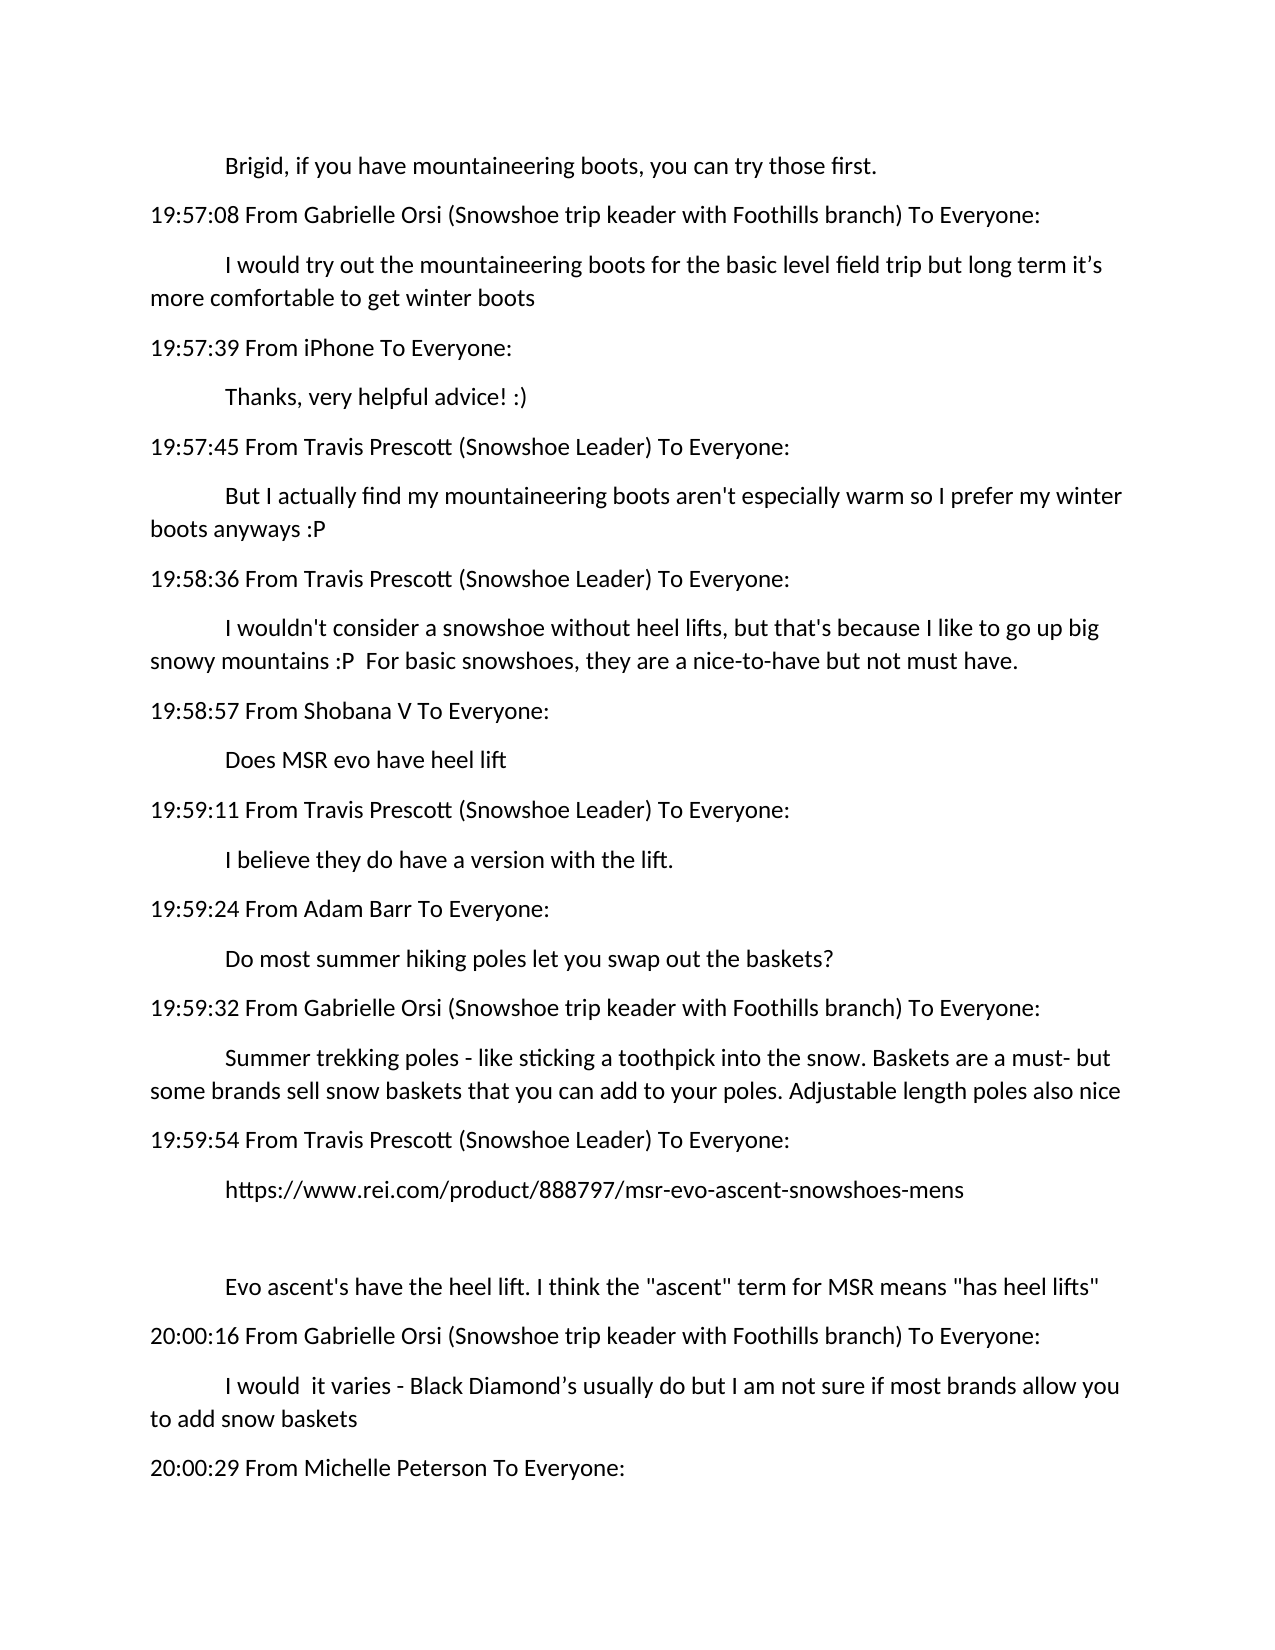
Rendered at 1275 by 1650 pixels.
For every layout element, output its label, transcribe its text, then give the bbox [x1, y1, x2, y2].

text Does MSR evo have heel lift [150, 744, 1125, 775]
text But I actually find my mountaineering boots aren't especially warm so I prefer my winter boots anyways :P [150, 480, 1125, 544]
text 19:59:11 From Travis Prescott (Snowshoe Leader) To Everyone: [150, 794, 1125, 825]
text I wouldn't consider a snowshoe without heel lifts, but that's because I like to go up big snowy mountains :P For basic snowshoes, they are a nice-to-have but not must have. [150, 612, 1125, 676]
text 20:00:29 From Michelle Peterson To Everyone: [150, 1452, 1125, 1483]
text I believe they do have a version with the lift. [150, 844, 1125, 874]
text Evo ascent's have the heel lift. I think the "ascent" term for MSR means "has heel lifts" [150, 1271, 1125, 1301]
text 19:58:57 From Shobana V To Everyone: [150, 695, 1125, 726]
text 20:00:16 From Gabrielle Orsi (Snowshoe trip keader with Foothills branch) To Everyone: [150, 1320, 1125, 1351]
text I would it varies - Black Diamond’s usually do but I am not sure if most brands allow you to add snow baskets [150, 1370, 1125, 1433]
text 19:57:45 From Travis Prescott (Snowshoe Leader) To Everyone: [150, 431, 1125, 461]
text Thanks, very helpful advice! :) [150, 381, 1125, 412]
text 19:57:08 From Gabrielle Orsi (Snowshoe trip keader with Foothills branch) To Everyone: [150, 199, 1125, 230]
text 19:57:39 From iPhone To Everyone: [150, 332, 1125, 362]
text Brigid, if you have mountaineering boots, you can try those first. [150, 150, 1125, 181]
text Do most summer hiking poles let you swap out the baskets? [150, 943, 1125, 973]
text 19:59:32 From Gabrielle Orsi (Snowshoe trip keader with Foothills branch) To Everyone: [150, 992, 1125, 1023]
text Summer trekking poles - like sticking a toothpick into the snow. Baskets are a must- but some brands sell snow baskets that you can add to your poles. Adjustable length poles also nice [150, 1042, 1125, 1106]
text 19:59:54 From Travis Prescott (Snowshoe Leader) To Everyone: [150, 1124, 1125, 1155]
text 19:58:36 From Travis Prescott (Snowshoe Leader) To Everyone: [150, 563, 1125, 593]
text 19:59:24 From Adam Barr To Everyone: [150, 893, 1125, 924]
text https://www.rei.com/product/888797/msr-evo-ascent-snowshoes-mens [150, 1174, 1125, 1205]
text I would try out the mountaineering boots for the basic level field trip but long term it’s more comfortable to get winter boots [150, 249, 1125, 313]
